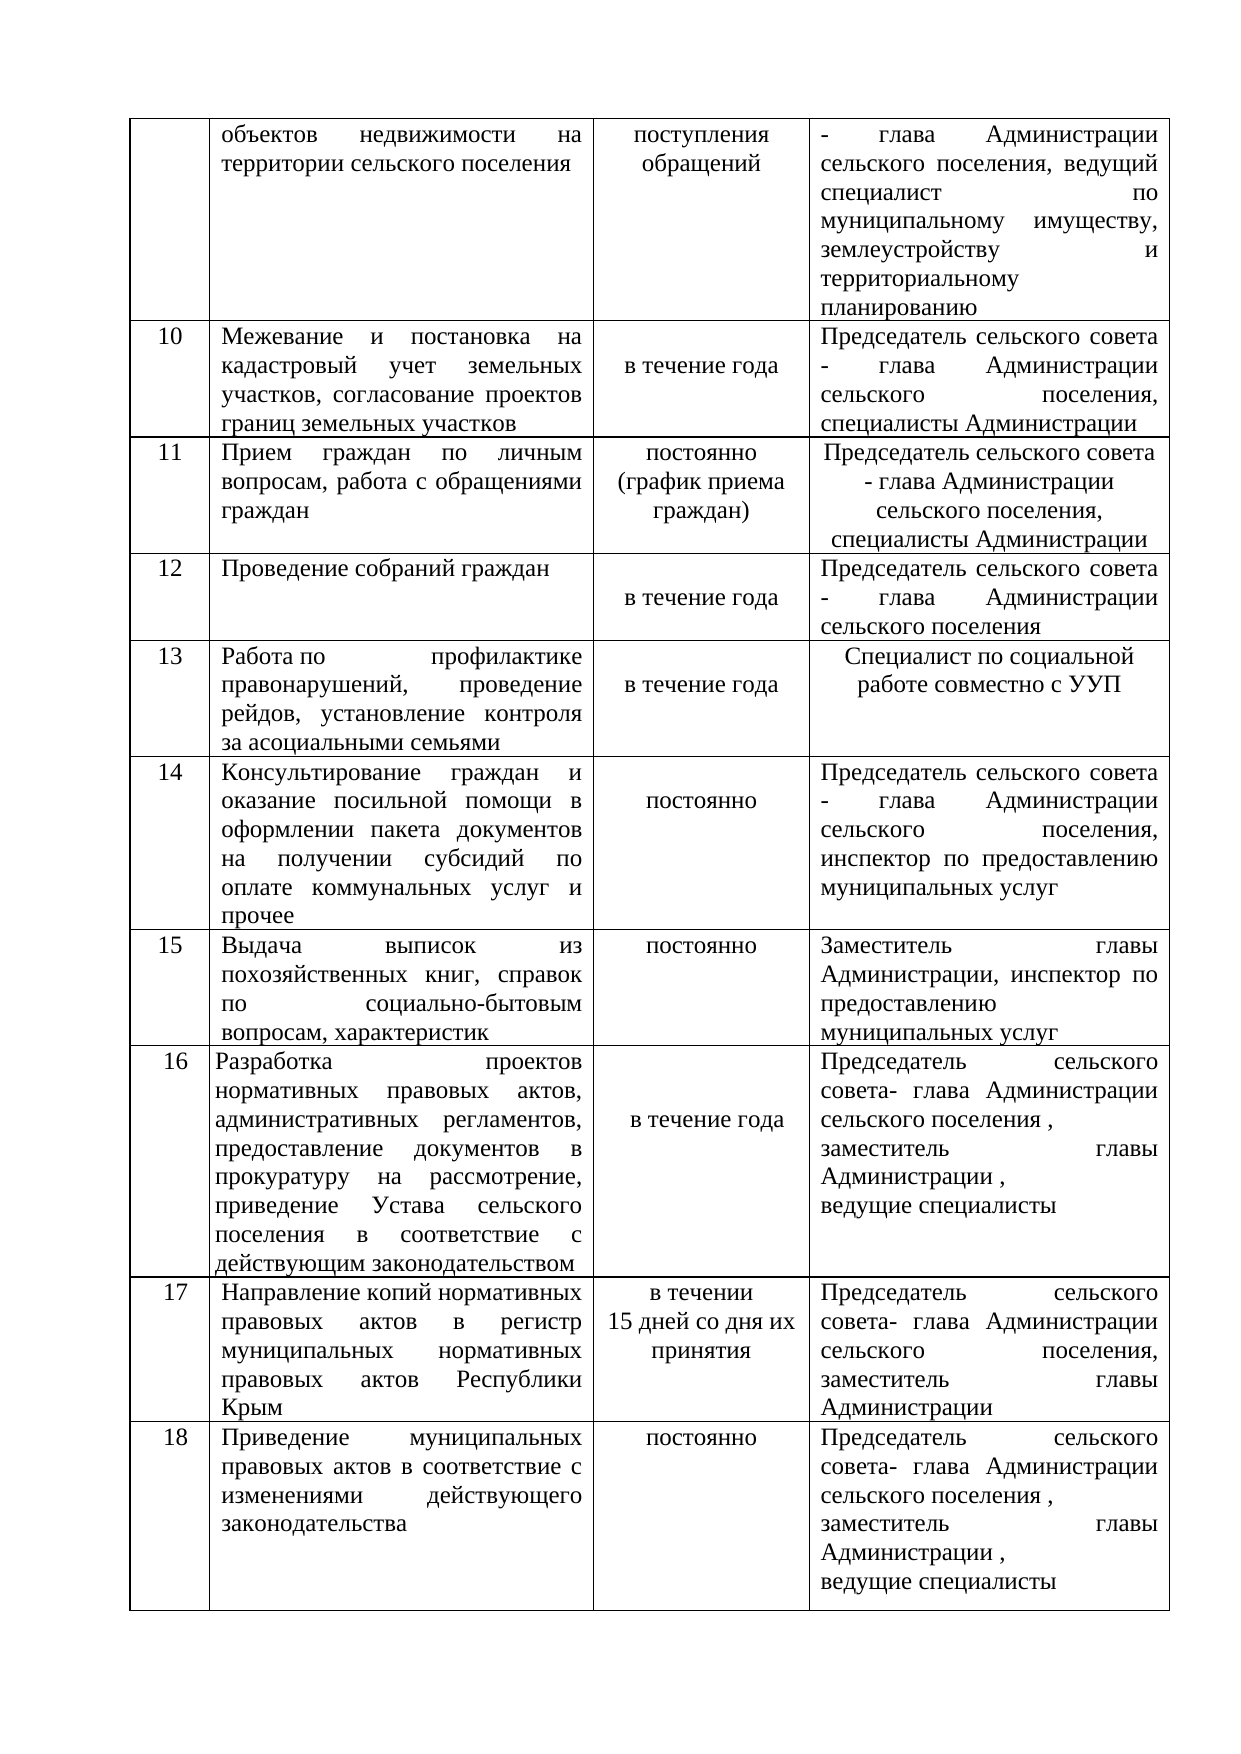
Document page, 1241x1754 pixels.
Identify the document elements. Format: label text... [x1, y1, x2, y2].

table_cell в течение года [594, 554, 809, 640]
table_cell в течение года [594, 321, 809, 436]
table_cell Приведение муниципальных правовых актов в соответствие с изменениями действующего законодательства [210, 1422, 593, 1610]
table_cell 9 [131, 119, 209, 320]
table_cell в течение года [594, 641, 809, 756]
table_cell постоянно (график приема граждан) [594, 438, 809, 552]
table_cell Председатель сельского совета - глава Администрации сельского поселения, специалисты Администрации [810, 321, 1169, 436]
table_cell 12 [131, 554, 209, 640]
table_cell Прием граждан по личным вопросам, работа с обращениями граждан [210, 438, 593, 552]
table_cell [810, 119, 1169, 320]
table_cell постоянно [594, 930, 809, 1045]
table_cell в течении 15 дней со дня их принятия [594, 1278, 809, 1421]
table_cell 18 [131, 1422, 209, 1610]
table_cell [594, 119, 809, 320]
table_cell 17 [131, 1278, 209, 1421]
table_cell Работа по профилактике правонарушений, проведение рейдов, установление контроля за асоциальными семьями [210, 641, 593, 756]
table_cell Консультирование граждан и оказание посильной помощи в оформлении пакета документов на получении субсидий по оплате коммунальных услуг и прочее [210, 757, 593, 929]
table_cell Председатель сельского совета- глава Администрации сельского поселения, заместитель главы Администрации [810, 1278, 1169, 1421]
table_cell Разработка проектов нормативных правовых актов, административных регламентов, предоставление документов в прокуратуру на рассмотрение, приведение Устава сельского поселения в соответствие с действующим законодательством [210, 1046, 593, 1276]
table_cell Межевание и постановка на кадастровый учет земельных участков, согласование проектов границ земельных участков [210, 321, 593, 436]
table_cell 16 [131, 1046, 209, 1276]
table_cell Направление копий нормативных правовых актов в регистр муниципальных нормативных правовых актов Республики Крым [210, 1278, 593, 1421]
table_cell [210, 119, 593, 320]
table_cell 15 [131, 930, 209, 1045]
table_cell Выдача выписок из похозяйственных книг, справок по социально-бытовым вопросам, характеристик [210, 930, 593, 1045]
table_cell постоянно [594, 1422, 809, 1610]
table_cell 11 [131, 438, 209, 552]
table_cell Председатель сельского совета - глава Администрации сельского поселения, специалисты Администрации [810, 438, 1169, 552]
table_cell Председатель сельского совета - глава Администрации сельского поселения [810, 554, 1169, 640]
table_cell Председатель сельского совета - глава Администрации сельского поселения, инспектор по предоставлению муниципальных услуг [810, 757, 1169, 929]
table_cell Специалист по социальной работе совместно с УУП [810, 641, 1169, 756]
table_cell постоянно [594, 757, 809, 929]
table_cell Председатель сельского совета- глава Администрации сельского поселения , заместитель главы Администрации , ведущие специалисты [810, 1046, 1169, 1276]
table_cell 13 [131, 641, 209, 756]
table_cell Заместитель главы Администрации, инспектор по предоставлению муниципальных услуг [810, 930, 1169, 1045]
table_cell Проведение собраний граждан [210, 554, 593, 640]
table_cell 10 [131, 321, 209, 436]
table_cell в течение года [594, 1046, 809, 1276]
table_cell 14 [131, 757, 209, 929]
table_cell Председатель сельского совета- глава Администрации сельского поселения , заместитель главы Администрации , ведущие специалисты [810, 1422, 1169, 1610]
